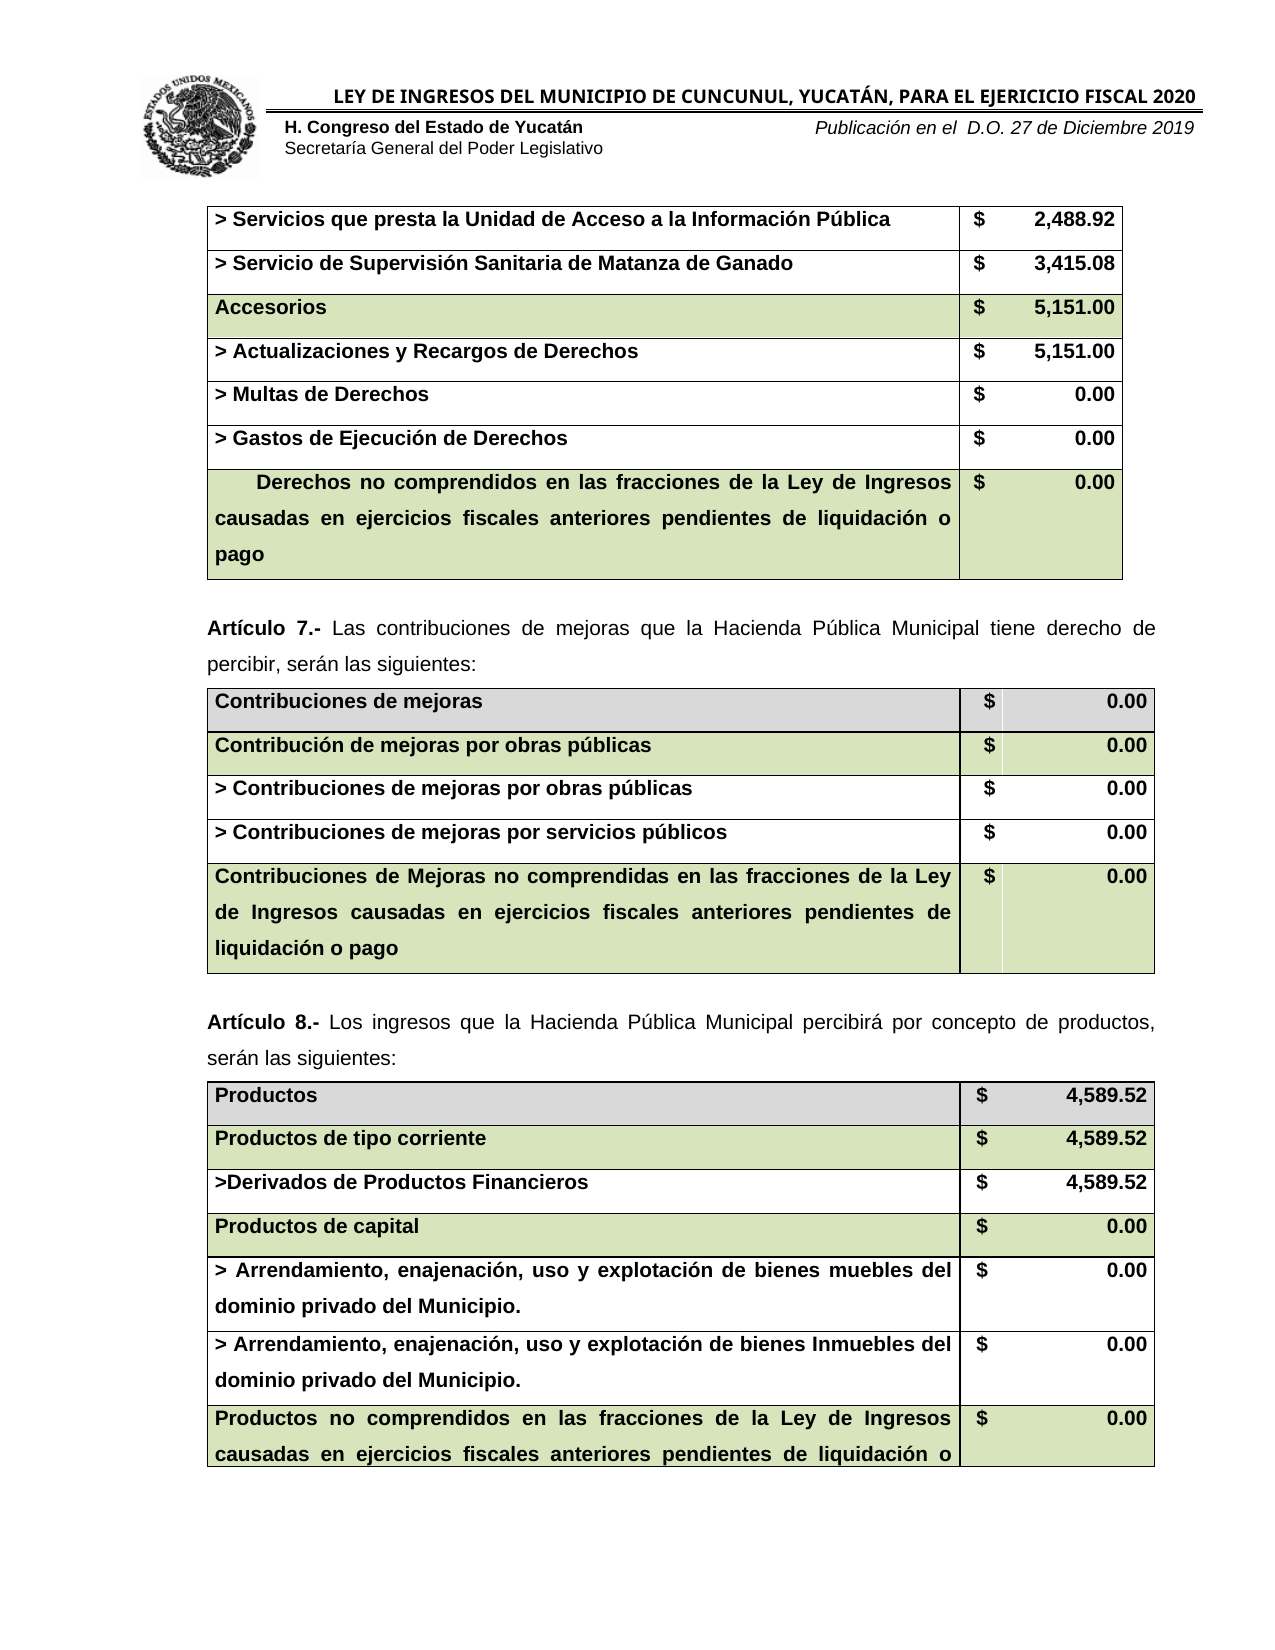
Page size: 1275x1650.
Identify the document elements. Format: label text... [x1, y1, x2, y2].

table_cell 0.00 [1003, 776, 1154, 819]
table_cell 0.00 [995, 1406, 1154, 1466]
table_cell $ [961, 733, 1002, 775]
table_cell 2,488.92 [992, 207, 1122, 250]
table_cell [208, 1406, 959, 1466]
table_cell > Arrendamiento, enajenación, uso y explotación de bienes muebles del dominio privado del Municipio. [208, 1258, 959, 1331]
text Artículo 7.- Las contribuciones de mejoras que la Hacienda Pública Municipal tiene derecho de percibir, serán las siguientes: [207, 616, 1157, 676]
table_cell $ [961, 1126, 995, 1169]
table_cell 0.00 [992, 426, 1122, 469]
table_cell 0.00 [1003, 733, 1154, 775]
table_cell Accesorios [208, 295, 959, 337]
table_cell 4,589.52 [995, 1170, 1154, 1213]
table_cell 0.00 [1003, 864, 1154, 973]
table_cell $ [960, 251, 992, 294]
table_cell $ [961, 1214, 995, 1256]
table_cell >Derivados de Productos Financieros [208, 1170, 959, 1213]
table_cell > Contribuciones de mejoras por servicios públicos [208, 820, 959, 863]
table_cell 3,415.08 [992, 251, 1122, 294]
table_cell > Actualizaciones y Recargos de Derechos [208, 339, 959, 381]
table_cell > Contribuciones de mejoras por obras públicas [208, 776, 959, 819]
table_cell > Multas de Derechos [208, 382, 959, 425]
table_cell $ [961, 776, 1002, 819]
table_header $ [961, 689, 1002, 731]
table_cell $ [961, 820, 1002, 863]
table_cell Contribución de mejoras por obras públicas [208, 733, 959, 775]
table_cell > Arrendamiento, enajenación, uso y explotación de bienes Inmuebles del dominio privado del Municipio. [208, 1332, 959, 1404]
table_header 0.00 [1003, 689, 1154, 731]
table_cell 0.00 [995, 1214, 1154, 1256]
table_cell 0.00 [992, 382, 1122, 425]
table_cell $ [960, 470, 992, 579]
table_cell > Gastos de Ejecución de Derechos [208, 426, 959, 469]
table_cell 4,589.52 [995, 1126, 1154, 1169]
table_header Productos [208, 1083, 959, 1125]
table_cell $ [960, 207, 992, 250]
table_cell $ [961, 1258, 995, 1331]
table_cell $ [961, 1332, 995, 1404]
table_cell > Servicios que presta la Unidad de Acceso a la Información Pública [208, 207, 959, 250]
table_cell $ [961, 1170, 995, 1213]
table_cell $ [961, 1406, 995, 1466]
table_header $ [961, 1083, 995, 1125]
table_cell Productos de tipo corriente [208, 1126, 959, 1169]
table_cell 5,151.00 [992, 339, 1122, 381]
table_header 4,589.52 [995, 1083, 1154, 1125]
text Artículo 8.- Los ingresos que la Hacienda Pública Municipal percibirá por concepto de productos, serán las siguientes: [207, 1009, 1157, 1069]
table_cell Productos de capital [208, 1214, 959, 1256]
table_cell 5,151.00 [992, 295, 1122, 337]
table_cell 0.00 [995, 1258, 1154, 1331]
table_cell $ [960, 426, 992, 469]
table_cell 0.00 [995, 1332, 1154, 1404]
table_cell 0.00 [992, 470, 1122, 579]
table_cell $ [960, 339, 992, 381]
table_cell 0.00 [1003, 820, 1154, 863]
table_cell $ [960, 382, 992, 425]
table_cell > Servicio de Supervisión Sanitaria de Matanza de Ganado [208, 251, 959, 294]
table_header Contribuciones de mejoras [208, 689, 959, 731]
table_cell Contribuciones de Mejoras no comprendidas en las fracciones de la Ley de Ingresos causadas en ejercicios fiscales anteriores pendientes de liquidación o pago [208, 864, 959, 973]
table_cell $ [961, 864, 1002, 973]
table_cell $ [960, 295, 992, 337]
table_cell Derechos no comprendidos en las fracciones de la Ley de Ingresos causadas en ejercicios fiscales anteriores pendientes de liquidación o pago [208, 470, 959, 579]
